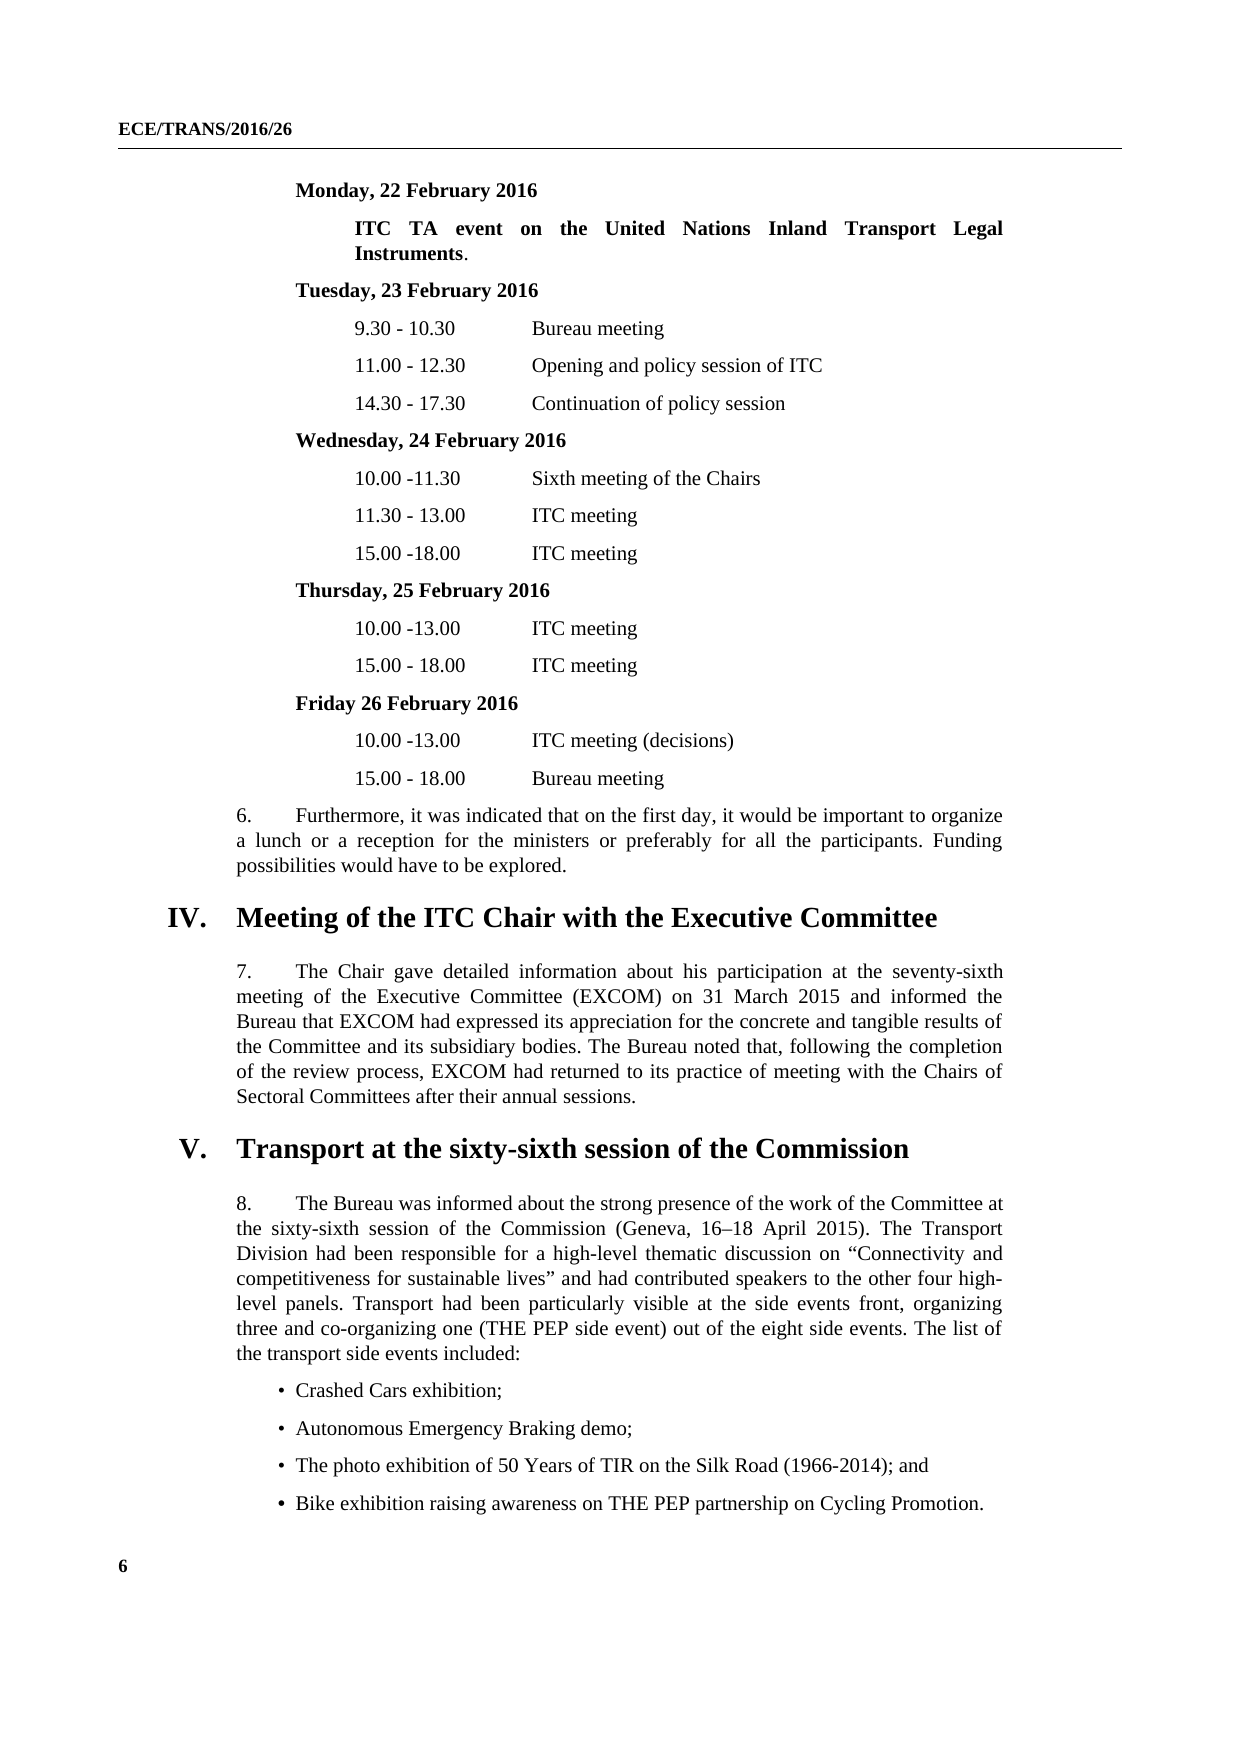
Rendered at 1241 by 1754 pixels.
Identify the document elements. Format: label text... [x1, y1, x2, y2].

text Tuesday, 23 February 2016 [295, 277, 1004, 302]
text 10.00 -13.00 ITC meeting [354, 615, 1004, 640]
list Crashed Cars exhibition; [278, 1377, 1004, 1402]
text 8. The Bureau was informed about the strong presence of the work of the Committee at the sixty-sixth session of the Commission (Geneva, 16–18 April 2015). The Transport Division had been responsible for a high-level thematic discussion on “Connectivity and competitiveness for sustainable lives” and had contributed speakers to the other four high-level panels. Transport had been particularly visible at the side events front, organizing three and co-organizing one (THE PEP side event) out of the eight side events. The list of the transport side events included: [236, 1190, 1004, 1365]
text Monday, 22 February 2016 [295, 177, 1004, 202]
text IV. Meeting of the ITC Chair with the Executive Committee [118, 902, 1004, 933]
text Thursday, 25 February 2016 [295, 577, 1004, 602]
text 10.00 -11.30 Sixth meeting of the Chairs [354, 465, 1004, 490]
text 15.00 -18.00 ITC meeting [354, 540, 1004, 565]
text Wednesday, 24 February 2016 [295, 427, 1004, 452]
text Friday 26 February 2016 [295, 690, 1004, 715]
list The photo exhibition of 50 Years of TIR on the Silk Road (1966-2014); and [278, 1452, 1004, 1477]
text ITC TA event on the United Nations Inland Transport Legal Instruments. [354, 215, 1004, 265]
text V. Transport at the sixty-sixth session of the Commission [118, 1133, 1004, 1165]
list Bike exhibition raising awareness on THE PEP partnership on Cycling Promotion. [278, 1490, 1004, 1515]
text 11.30 - 13.00 ITC meeting [354, 502, 1004, 527]
text 10.00 -13.00 ITC meeting (decisions) [354, 727, 1004, 752]
text 15.00 - 18.00 ITC meeting [354, 652, 1004, 677]
text 15.00 - 18.00 Bureau meeting [354, 765, 1004, 790]
text 9.30 - 10.30 Bureau meeting [354, 315, 1004, 340]
text 7. The Chair gave detailed information about his participation at the seventy-sixth meeting of the Executive Committee (EXCOM) on 31 March 2015 and informed the Bureau that EXCOM had expressed its appreciation for the concrete and tangible results of the Committee and its subsidiary bodies. The Bureau noted that, following the completion of the review process, EXCOM had returned to its practice of meeting with the Chairs of Sectoral Committees after their annual sessions. [236, 958, 1004, 1108]
text 6. Furthermore, it was indicated that on the first day, it would be important to organize a lunch or a reception for the ministers or preferably for all the participants. Funding possibilities would have to be explored. [236, 802, 1004, 877]
list Autonomous Emergency Braking demo; [278, 1415, 1004, 1440]
text 11.00 - 12.30 Opening and policy session of ITC [354, 352, 1004, 377]
text 14.30 - 17.30 Continuation of policy session [354, 390, 1004, 415]
